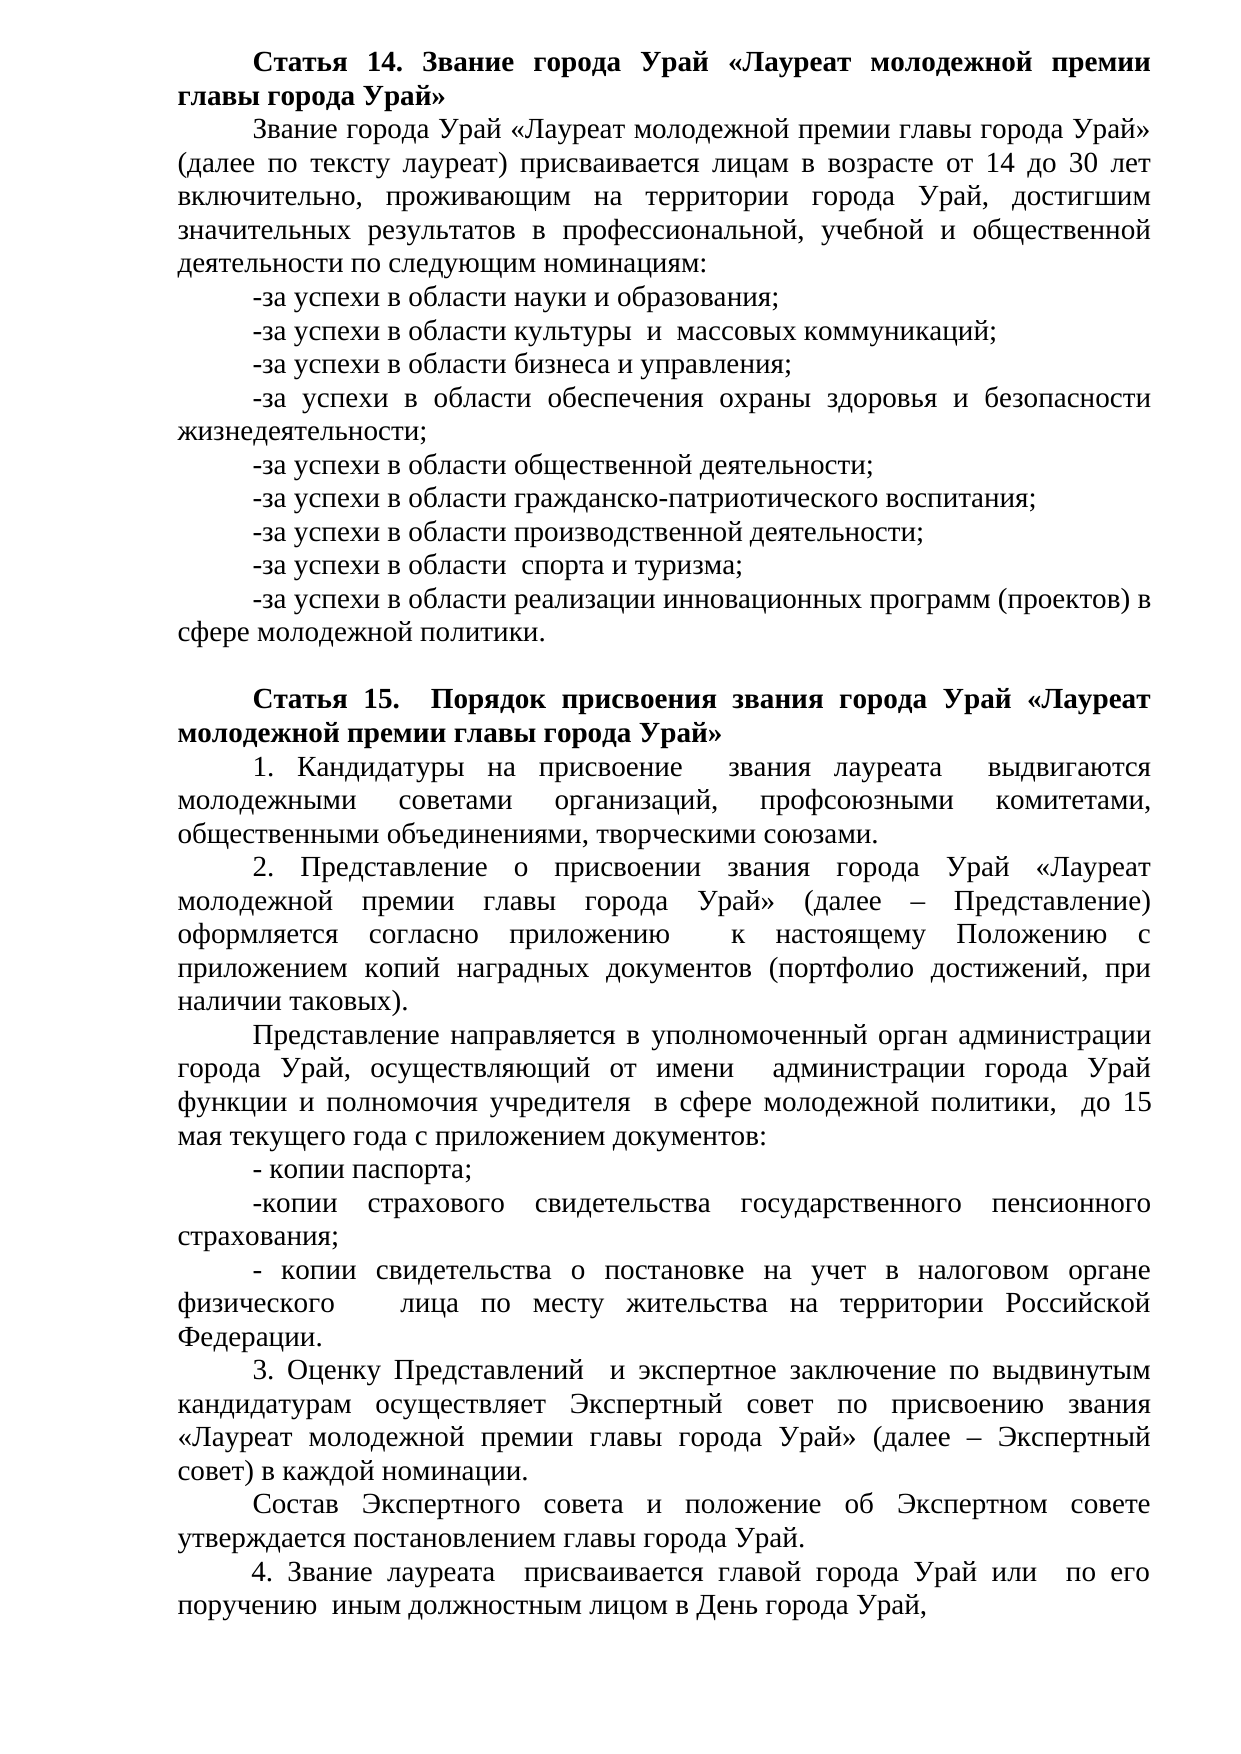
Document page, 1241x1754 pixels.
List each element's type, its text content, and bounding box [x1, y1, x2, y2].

text -за успехи в области гражданско-патриотического воспитания; [177, 480, 1152, 514]
text Состав Экспертного совета и положение об Экспертном совете утверждается постановлением главы города Урай. [177, 1487, 1152, 1554]
text -за успехи в области культуры и массовых коммуникаций; [177, 313, 1152, 346]
text -за успехи в области науки и образования; [177, 279, 1152, 313]
text -за успехи в области производственной деятельности; [177, 514, 1152, 547]
text -за успехи в области общественной деятельности; [177, 447, 1152, 480]
text Статья 14. Звание города Урай «Лауреат молодежной премии главы города Урай» [177, 44, 1152, 111]
text 1. Кандидатуры на присвоение звания лауреата выдвигаются молодежными советами организаций, профсоюзными комитетами, общественными объединениями, творческими союзами. [177, 749, 1152, 849]
text -за успехи в области спорта и туризма; [177, 547, 1152, 581]
text -за успехи в области обеспечения охраны здоровья и безопасности жизнедеятельности; [177, 380, 1152, 447]
text 3. Оценку Представлений и экспертное заключение по выдвинутым кандидатурам осуществляет Экспертный совет по присвоению звания «Лауреат молодежной премии главы города Урай» (далее – Экспертный совет) в каждой номинации. [177, 1352, 1152, 1487]
text -за успехи в области бизнеса и управления; [177, 346, 1152, 380]
text -за успехи в области реализации инновационных программ (проектов) в сфере молодежной политики. [177, 581, 1152, 648]
text 4. Звание лауреата присваивается главой города Урай или по его поручению иным должностным лицом в День города Урай, [177, 1554, 1152, 1621]
text 2. Представление о присвоении звания города Урай «Лауреат молодежной премии главы города Урай» (далее – Представление) оформляется согласно приложению к настоящему Положению с приложением копий наградных документов (портфолио достижений, при наличии таковых). [177, 849, 1152, 1017]
text Звание города Урай «Лауреат молодежной премии главы города Урай» (далее по тексту лауреат) присваивается лицам в возрасте от 14 до 30 лет включительно, проживающим на территории города Урай, достигшим значительных результатов в профессиональной, учебной и общественной деятельности по следующим номинациям: [177, 111, 1152, 279]
text -копии страхового свидетельства государственного пенсионного страхования; [177, 1185, 1152, 1252]
text Представление направляется в уполномоченный орган администрации города Урай, осуществляющий от имени администрации города Урай функции и полномочия учредителя в сфере молодежной политики, до 15 мая текущего года с приложением документов: [177, 1017, 1152, 1151]
text - копии свидетельства о постановке на учет в налоговом органе физического лица по месту жительства на территории Российской Федерации. [177, 1252, 1152, 1352]
text - копии паспорта; [177, 1151, 1152, 1185]
text Статья 15. Порядок присвоения звания города Урай «Лауреат молодежной премии главы города Урай» [177, 682, 1152, 749]
